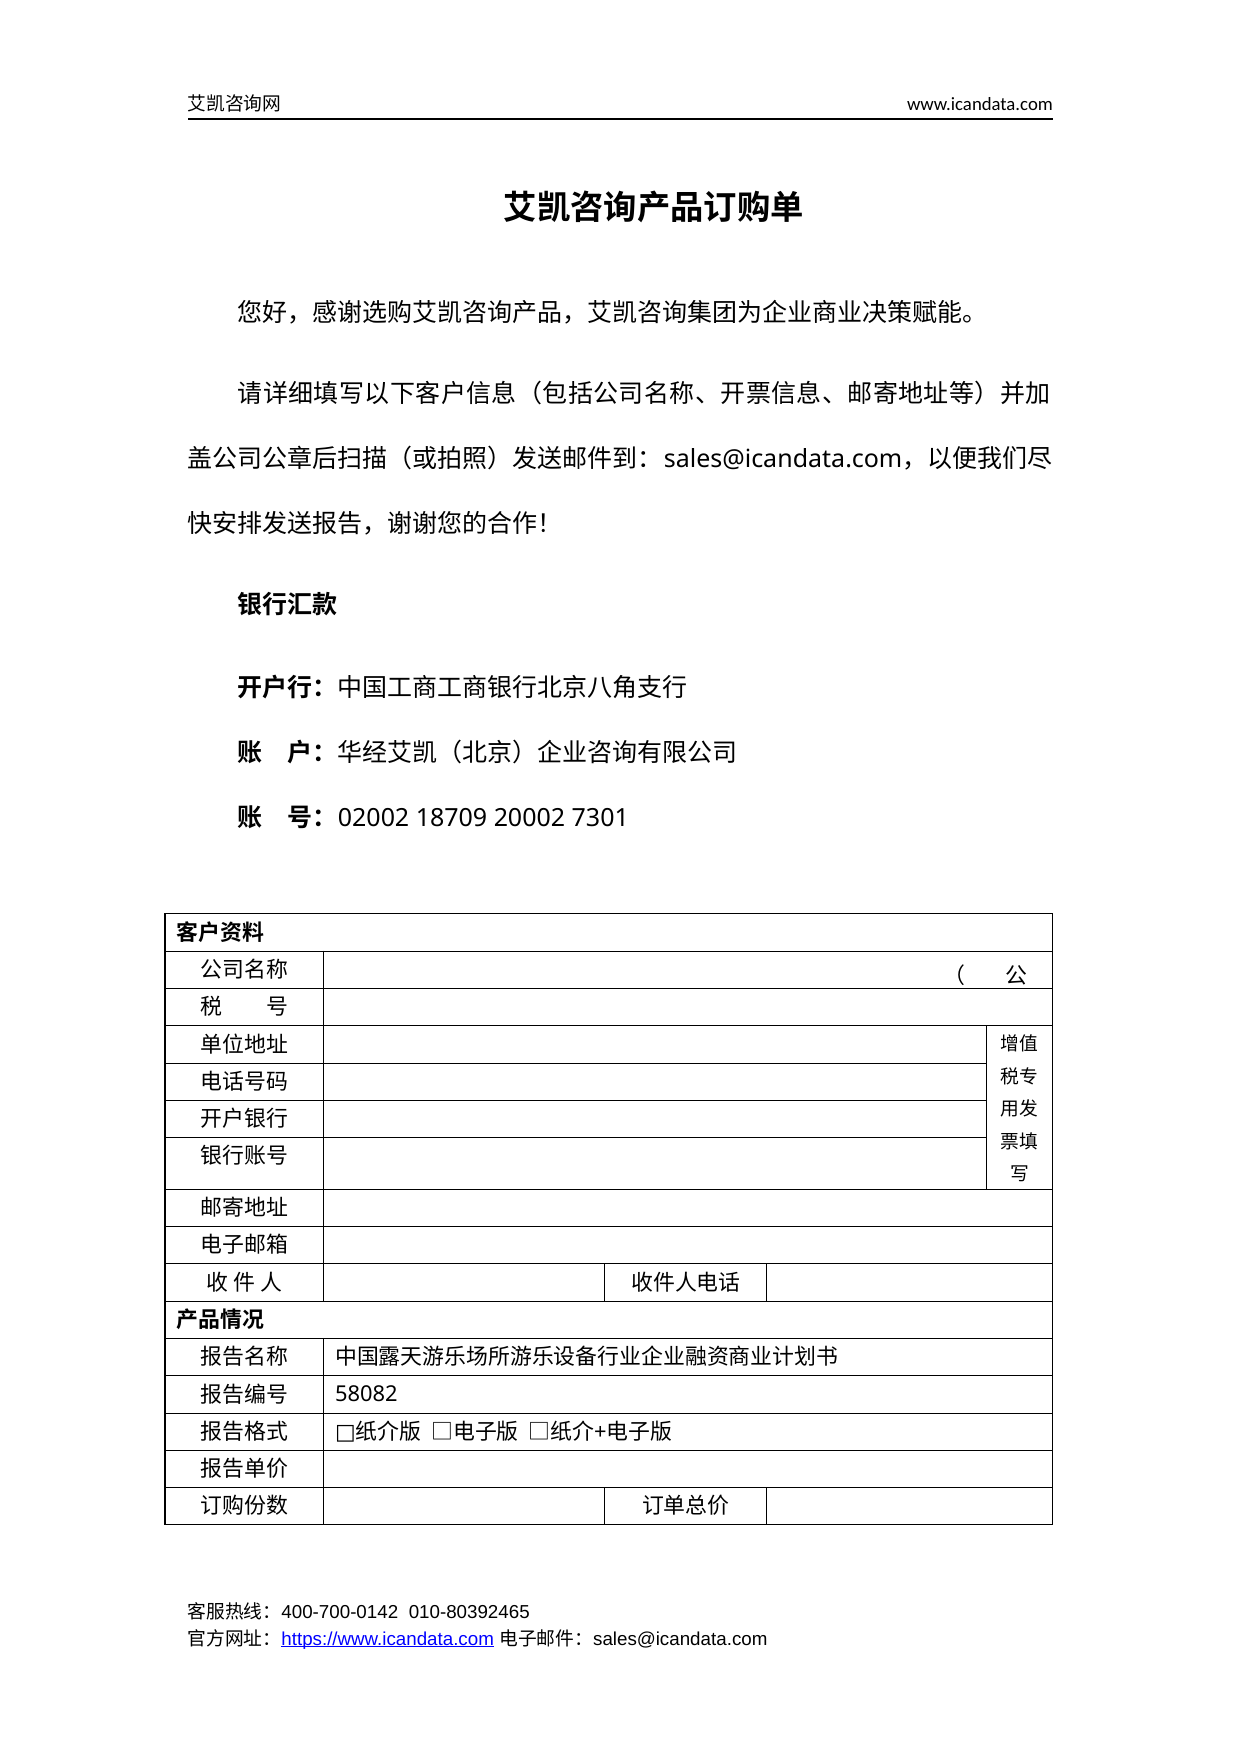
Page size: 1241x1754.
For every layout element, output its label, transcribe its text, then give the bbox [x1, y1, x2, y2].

table_cell 报告名称 [166, 1339, 323, 1375]
text 银行汇款 [187, 570, 1053, 635]
table_cell 增值税专用发票填写 [987, 1026, 1052, 1189]
text 请详细填写以下客户信息（包括公司名称、开票信息、邮寄地址等）并加盖公司公章后扫描（或拍照）发送邮件到：sales@icandata.com，以便我们尽快安排发送报告，谢谢您的合作！ [187, 359, 1053, 554]
table_cell 税 号 [166, 989, 323, 1025]
table_cell 电话号码 [166, 1064, 323, 1100]
table_cell [324, 1064, 986, 1100]
table_cell 报告单价 [166, 1451, 323, 1487]
table_cell 订购份数 [166, 1488, 323, 1524]
table_cell 报告格式 [166, 1414, 323, 1450]
table_cell 邮寄地址 [166, 1190, 323, 1226]
table_cell 银行账号 [166, 1138, 323, 1189]
table_cell 报告编号 [166, 1376, 323, 1412]
table_cell 电子邮箱 [166, 1227, 323, 1263]
table_cell [767, 1264, 1052, 1301]
table_cell [324, 1026, 986, 1062]
table_cell [324, 1101, 986, 1137]
table_cell 产品情况 [166, 1302, 1052, 1338]
table_cell [324, 1451, 1052, 1487]
table_cell [324, 989, 1052, 1025]
text 您好，感谢选购艾凯咨询产品，艾凯咨询集团为企业商业决策赋能。 [187, 278, 1053, 343]
table_cell □纸介版 □电子版 □纸介+电子版 [324, 1414, 1052, 1450]
text 账 号：02002 18709 20002 7301 [187, 783, 1053, 848]
table_header 客户资料 [166, 914, 1052, 951]
text 艾凯咨询产品订购单 [187, 172, 1053, 237]
table_cell 单位地址 [166, 1026, 323, 1062]
table_cell [324, 1227, 1052, 1263]
table_cell 58082 [324, 1376, 1052, 1412]
text 开户行：中国工商工商银行北京八角支行 [187, 653, 1053, 718]
table_cell 收 件 人 [166, 1264, 323, 1301]
table_cell 公司名称 [166, 952, 323, 988]
table_cell [767, 1488, 1052, 1524]
table_cell [324, 1264, 604, 1301]
table_cell [324, 952, 1052, 988]
table_cell [324, 1190, 1052, 1226]
table_cell 收件人电话 [605, 1264, 766, 1301]
text 账 户：华经艾凯（北京）企业咨询有限公司 [187, 718, 1053, 783]
table_cell [324, 1138, 986, 1189]
table_cell [324, 1488, 604, 1524]
table_cell 中国露天游乐场所游乐设备行业企业融资商业计划书 [324, 1339, 1052, 1375]
table_cell 开户银行 [166, 1101, 323, 1137]
table_cell 订单总价 [605, 1488, 766, 1524]
